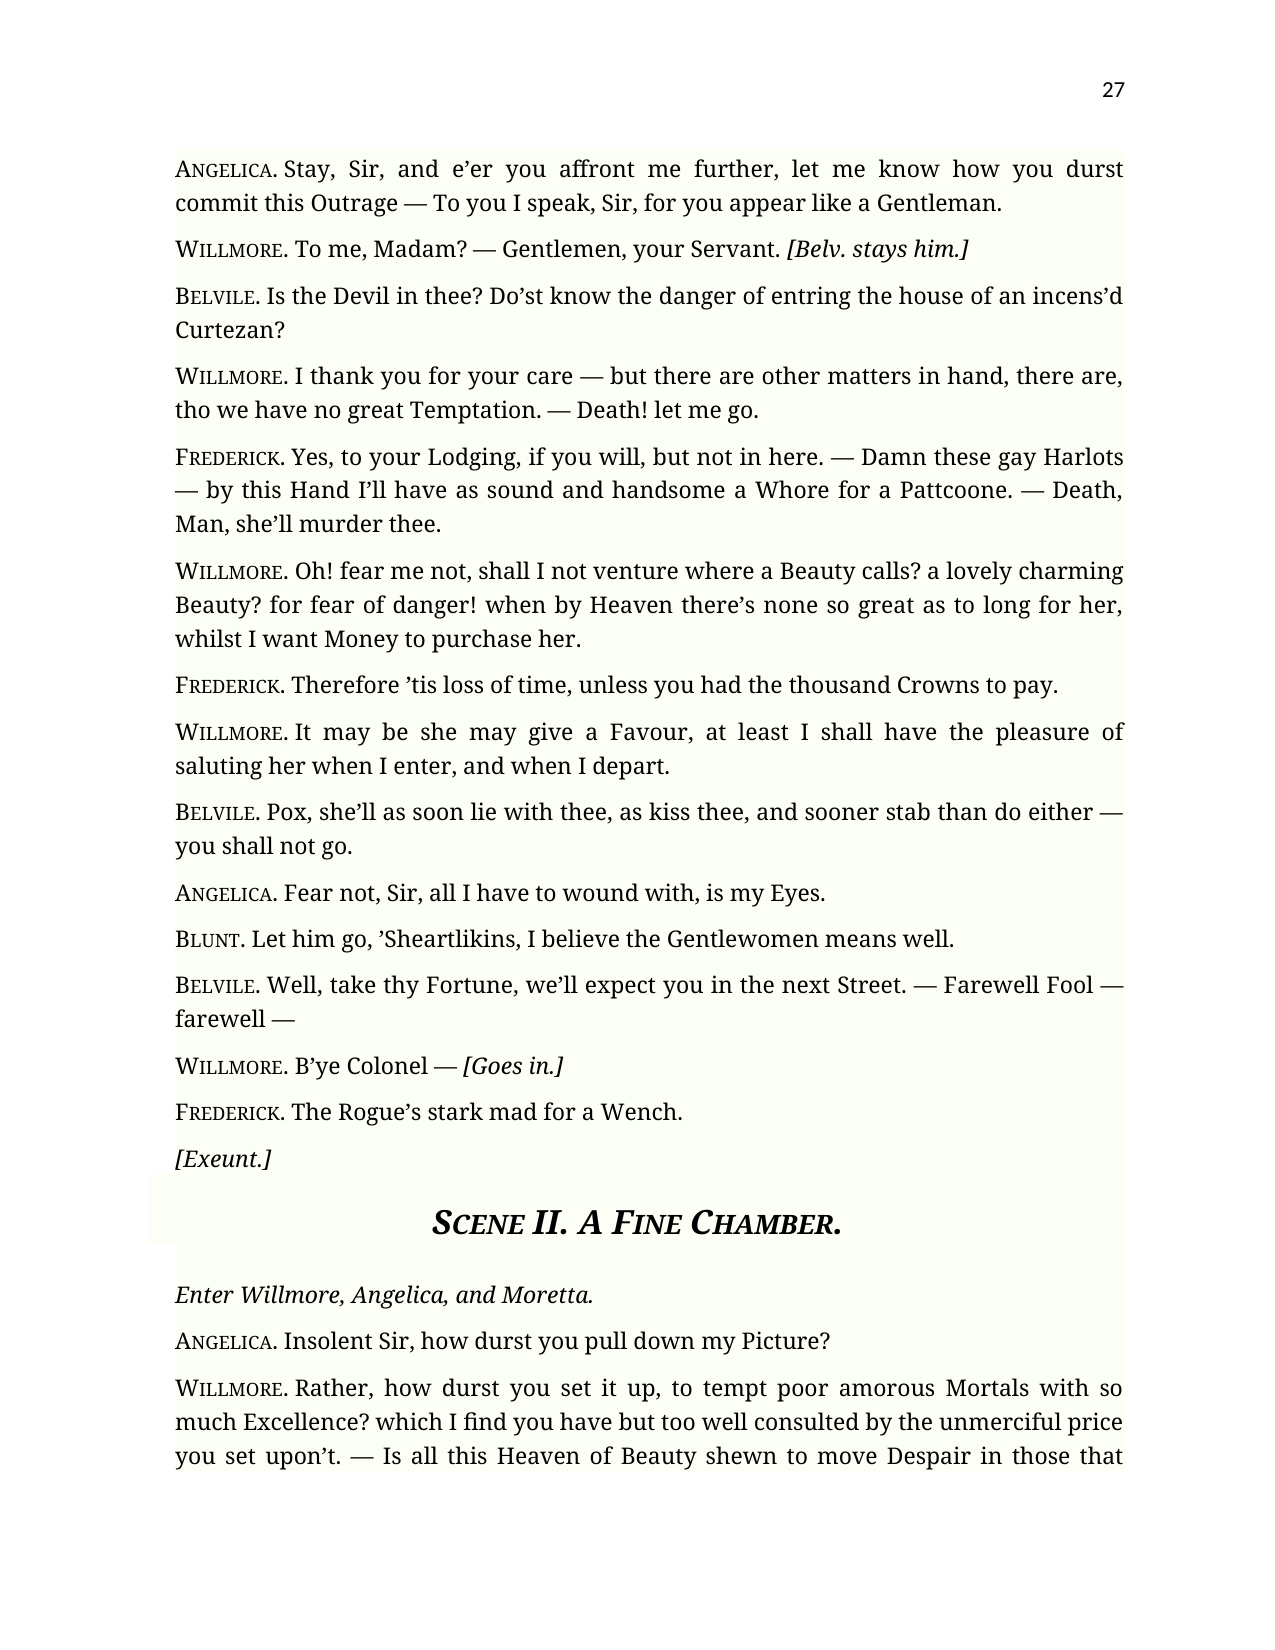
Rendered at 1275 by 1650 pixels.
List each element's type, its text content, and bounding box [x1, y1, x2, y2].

text Willmore. To me, Madam? — Gentlemen, your Servant. [Belv. stays him.] [175, 230, 1125, 264]
text Belvile. Is the Devil in thee? Do’st know the danger of entring the house of an incens’d Curtezan? [175, 277, 1125, 345]
text Belvile. Well, take thy Fortune, we’ll expect you in the next Street. — Farewell Fool — farewell — [175, 967, 1125, 1034]
text Frederick. The Rogue’s stark mad for a Wench. [175, 1093, 1125, 1127]
text Willmore. I thank you for your care — but there are other matters in hand, there are, tho we have no great Temptation. — Death! let me go. [175, 357, 1125, 425]
text Frederick. Yes, to your Lodging, if you will, but not in here. — Damn these gay Harlots — by this Hand I’ll have as sound and handsome a Whore for a Pattcoone. — Death, Man, she’ll murder thee. [175, 438, 1125, 539]
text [175, 1369, 1125, 1471]
text [Exeunt.] [175, 1140, 1125, 1174]
text Willmore. B’ye Colonel — [Goes in.] [175, 1047, 1125, 1081]
text Frederick. Therefore ’tis loss of time, unless you had the thousand Crowns to pay. [175, 666, 1125, 700]
text Angelica. Stay, Sir, and e’er you affront me further, let me know how you durst commit this Outrage — To you I speak, Sir, for you appear like a Gentleman. [175, 150, 1125, 218]
subtitle Scene II. A Fine Chamber. [150, 1199, 1125, 1244]
text Belvile. Pox, she’ll as soon lie with thee, as kiss thee, and sooner stab than do either — you shall not go. [175, 793, 1125, 861]
text Willmore. It may be she may give a Favour, at least I shall have the pleasure of saluting her when I enter, and when I depart. [175, 713, 1125, 781]
text Enter Willmore, Angelica, and Moretta. [175, 1276, 1125, 1310]
text Angelica. Insolent Sir, how durst you pull down my Picture? [175, 1323, 1125, 1357]
text Blunt. Let him go, ’Sheartlikins, I believe the Gentlewomen means well. [175, 920, 1125, 954]
text Willmore. Oh! fear me not, shall I not venture where a Beauty calls? a lovely charming Beauty? for fear of danger! when by Heaven there’s none so great as to long for her, whilst I want Money to purchase her. [175, 552, 1125, 654]
text Angelica. Fear not, Sir, all I have to wound with, is my Eyes. [175, 874, 1125, 908]
